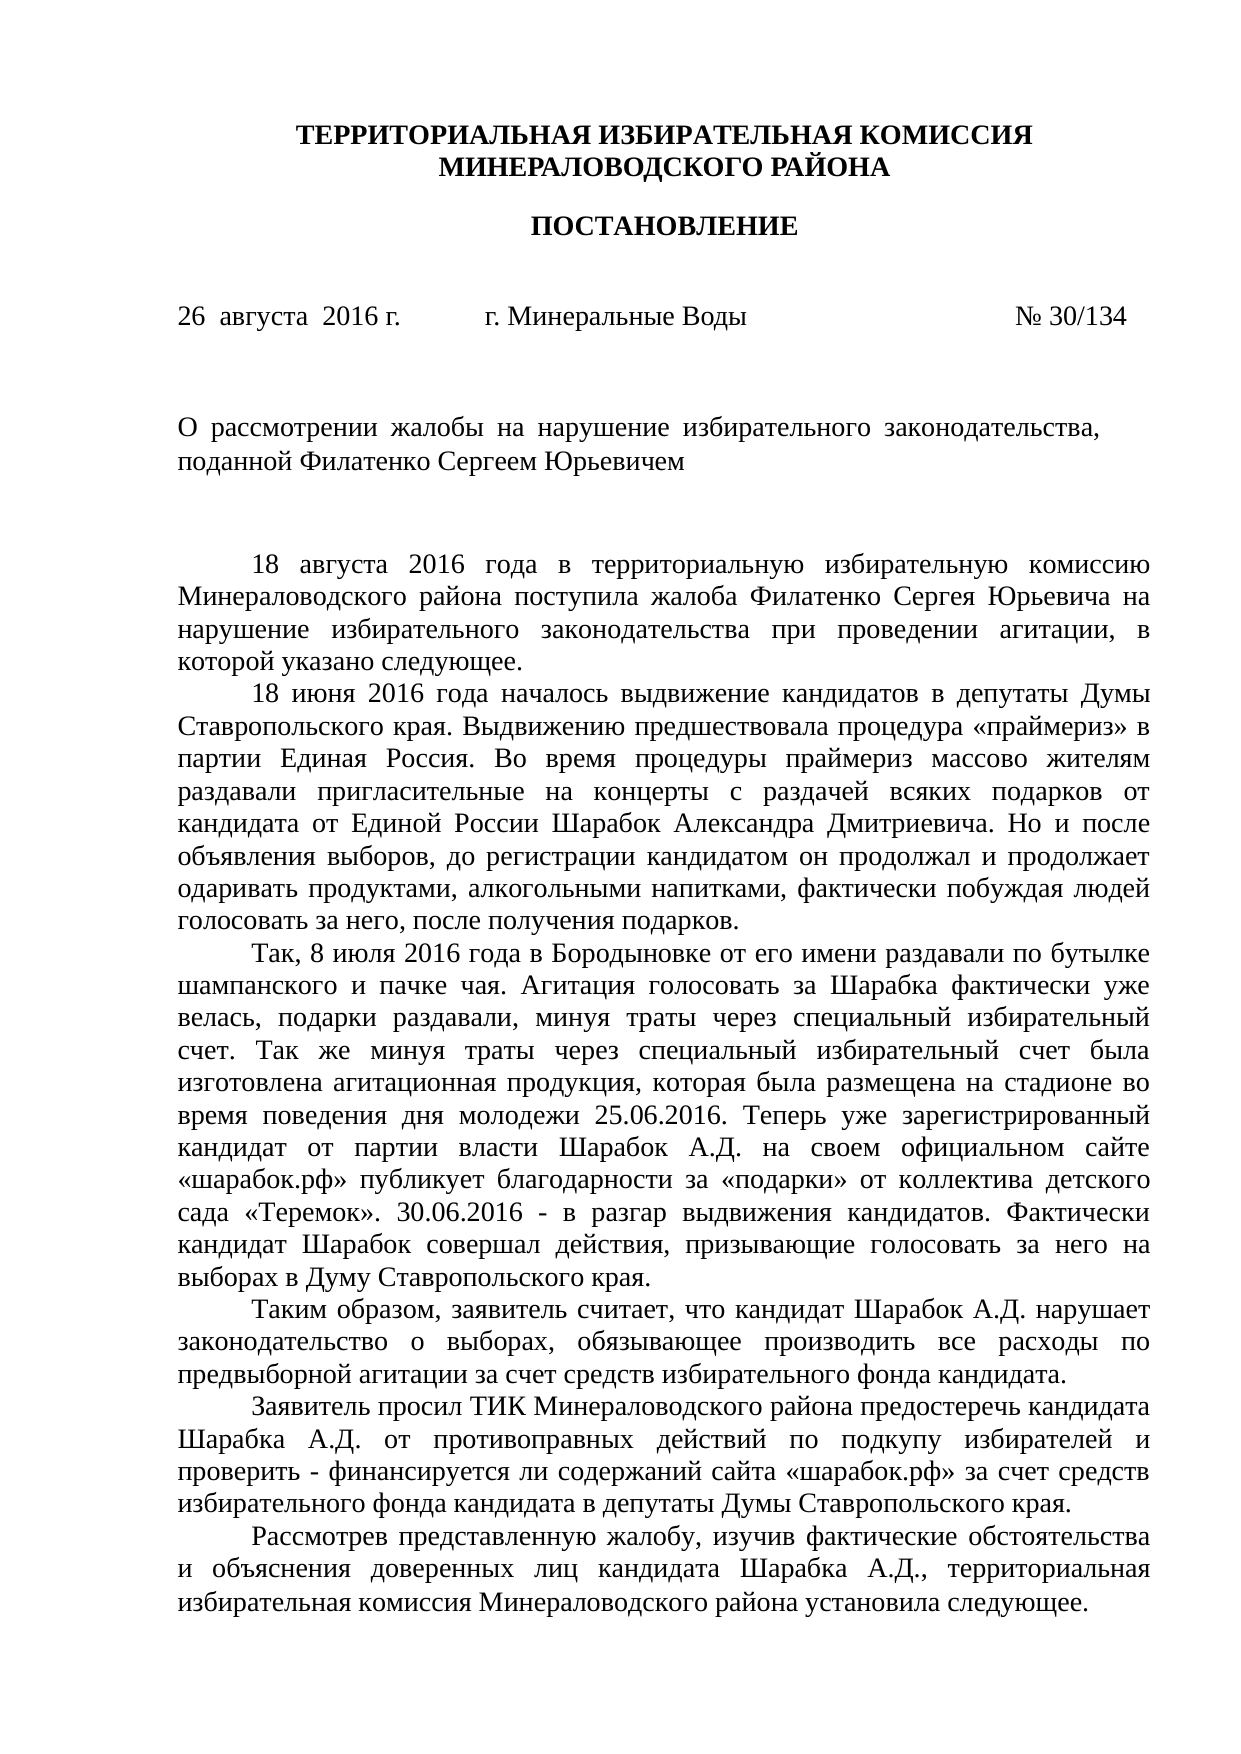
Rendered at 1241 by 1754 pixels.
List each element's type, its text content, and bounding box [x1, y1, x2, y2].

text Заявитель просил ТИК Минераловодского района предостеречь кандидата Шарабка А.Д. от противоправных действий по подкупу избирателей и проверить - финансируется ли содержаний сайта «шарабок.рф» за счет средств избирательного фонда кандидата в депутаты Думы Ставропольского края. [177, 1389, 1152, 1519]
text 18 августа 2016 года в территориальную избирательную комиссию Минераловодского района поступила жалоба Филатенко Сергея Юрьевича на нарушение избирательного законодательства при проведении агитации, в которой указано следующее. [177, 547, 1152, 677]
text МИНЕРАЛОВОДСКОГО РАЙОНА [177, 151, 1152, 183]
text О рассмотрении жалобы на нарушение избирательного законодательства, поданной Филатенко Сергеем Юрьевичем [177, 410, 1102, 477]
text Так, 8 июля 2016 года в Бородыновке от его имени раздавали по бутылке шампанского и пачке чая. Агитация голосовать за Шарабка фактически уже велась, подарки раздавали, минуя траты через специальный избирательный счет. Так же минуя траты через специальный избирательный счет была изготовлена агитационная продукция, которая была размещена на стадионе во время поведения дня молодежи 25.06.2016. Теперь уже зарегистрированный кандидат от партии власти Шарабок А.Д. на своем официальном сайте «шарабок.рф» публикует благодарности за «подарки» от коллектива детского сада «Теремок». 30.06.2016 - в разгар выдвижения кандидатов. Фактически кандидат Шарабок совершал действия, призывающие голосовать за него на выборах в Думу Ставропольского края. [177, 936, 1152, 1292]
text Таким образом, заявитель считает, что кандидат Шарабок А.Д. нарушает законодательство о выборах, обязывающее производить все расходы по предвыборной агитации за счет средств избирательного фонда кандидата. [177, 1292, 1152, 1389]
text 26 августа 2016 г. г. Минеральные Воды № 30/134 [177, 299, 1152, 331]
text Рассмотрев представленную жалобу, изучив фактические обстоятельства и объяснения доверенных лиц кандидата Шарабка А.Д., территориальная избирательная комиссия Минераловодского района установила следующее. [177, 1519, 1152, 1618]
text 18 июня 2016 года началось выдвижение кандидатов в депутаты Думы Ставропольского края. Выдвижению предшествовала процедура «праймериз» в партии Единая Россия. Во время процедуры праймериз массово жителям раздавали пригласительные на концерты с раздачей всяких подарков от кандидата от Единой России Шарабок Александра Дмитриевича. Но и после объявления выборов, до регистрации кандидатом он продолжал и продолжает одаривать продуктами, алкогольными напитками, фактически побуждая людей голосовать за него, после получения подарков. [177, 677, 1152, 936]
text ПОСТАНОВЛЕНИЕ [177, 208, 1152, 241]
text ТЕРРИТОРИАЛЬНАЯ ИЗБИРАТЕЛЬНАЯ КОМИССИЯ [177, 118, 1152, 151]
